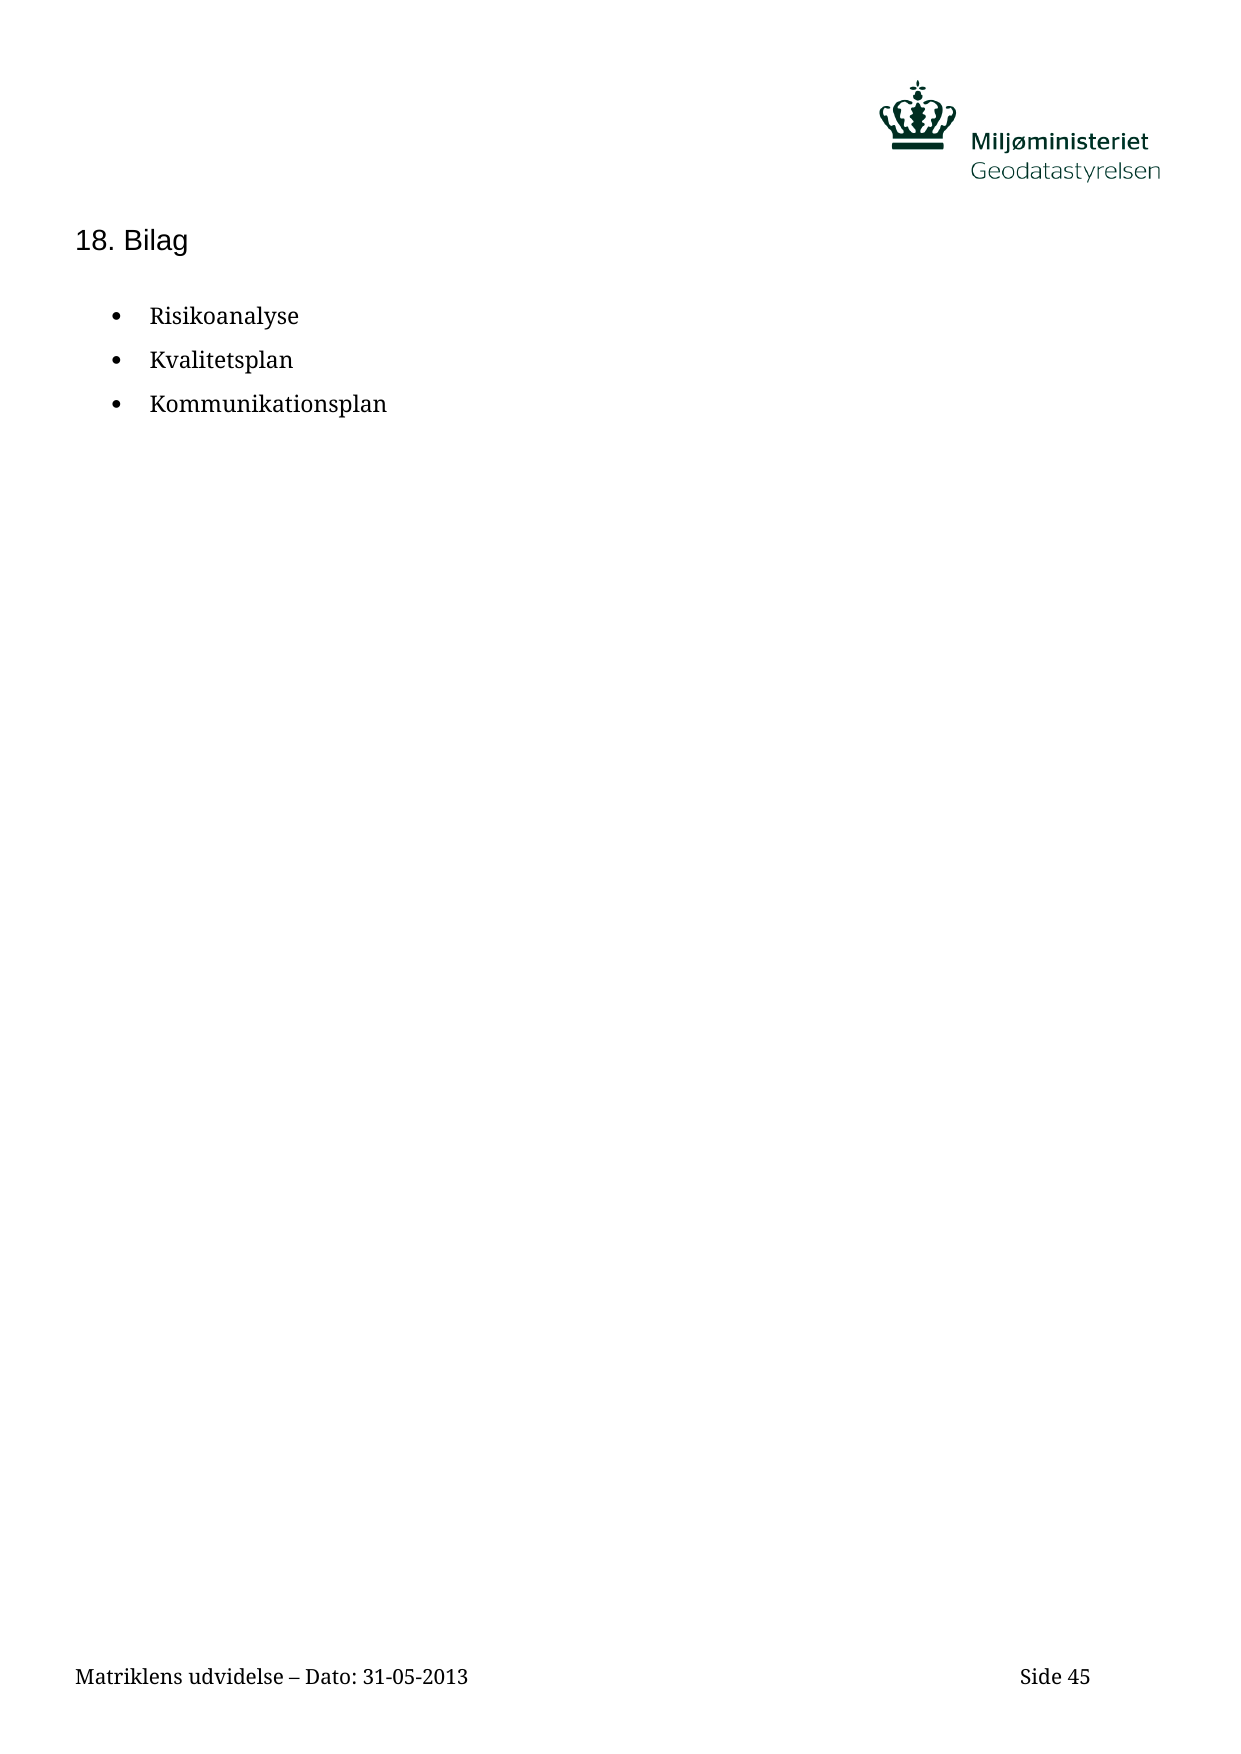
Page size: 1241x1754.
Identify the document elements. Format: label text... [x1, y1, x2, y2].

list Kvalitetsplan [112, 344, 1165, 375]
list Kommunikationsplan [112, 387, 1165, 419]
list Risikoanalyse [112, 300, 1165, 331]
text 18. Bilag [75, 223, 1165, 256]
